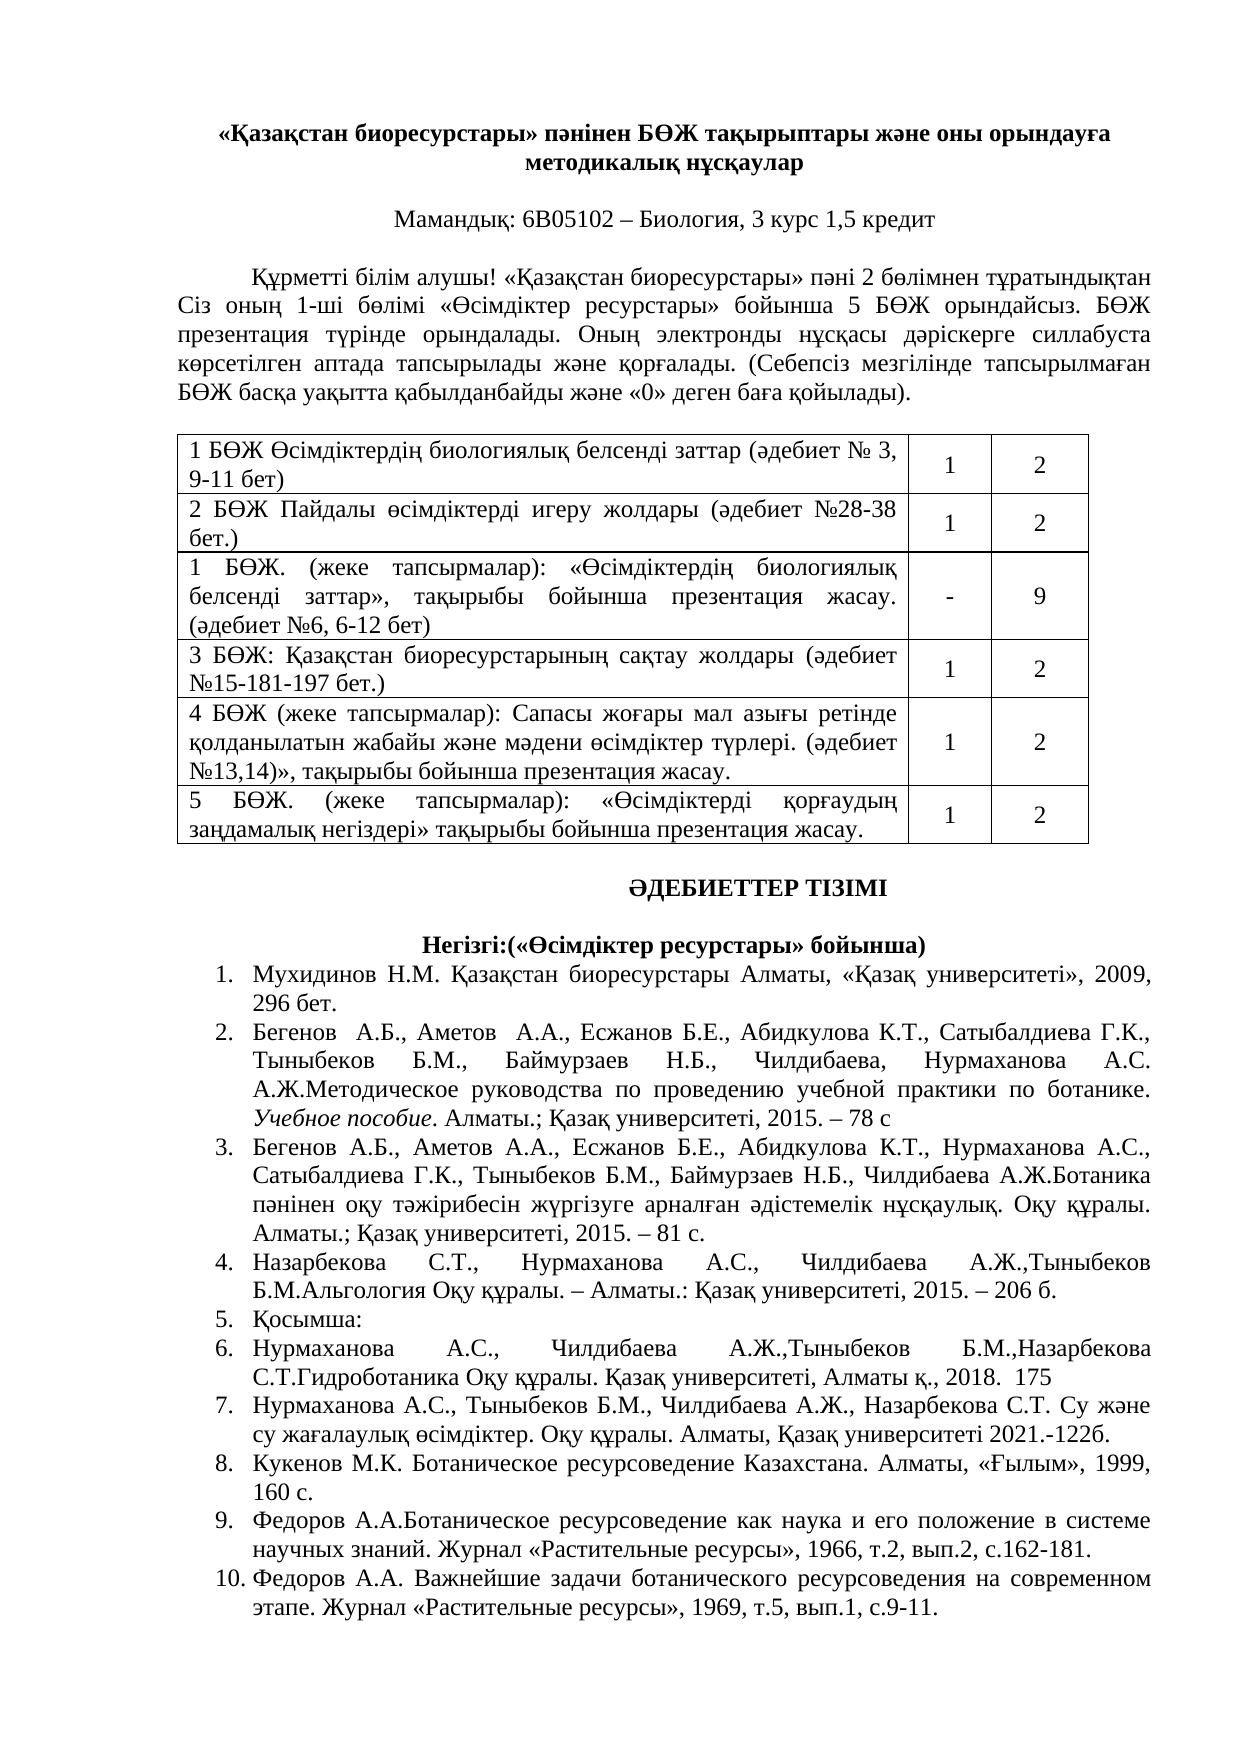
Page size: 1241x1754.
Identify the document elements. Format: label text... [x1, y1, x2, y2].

table_cell 1 [909, 640, 991, 697]
table_header 1 БӨЖ Өсімдіктердің биологиялық белсенді заттар (әдебиет № 3, 9-11 бет) [178, 435, 908, 493]
table_cell 1 [909, 698, 991, 784]
text Мамандық: 6В05102 – Биология, 3 курс 1,5 кредит [177, 204, 1152, 233]
list Қосымша: [215, 1304, 1152, 1333]
table_cell 5 БӨЖ. (жеке тапсырмалар): «Өсімдіктерді қорғаудың заңдамалық негіздері» тақырыбы бойынша презентация жасау. [178, 786, 908, 843]
list Федоров А.А.Ботаническое ресурсоведение как наука и его положение в системе научных знаний. Журнал «Растительные ресурсы», 1966, т.2, вып.2, с.162-181. [215, 1505, 1152, 1563]
list Бегенов А.Б., Аметов А.А., Есжанов Б.Е., Абидкулова К.Т., Сатыбалдиева Г.К., Тыныбеков Б.М., Баймурзаев Н.Б., Чилдибаева, Нурмаханова А.С. А.Ж.Методическое руководства по проведению учебной практики по ботанике. Учебное пособие. Алматы.; Қазақ университеті, 2015. – 78 с [215, 1017, 1152, 1132]
list Мухидинов Н.М. Қазақстан биоресурстары Алматы, «Қазақ университеті», 2009, 296 бет. [215, 959, 1152, 1017]
table_cell 2 [992, 786, 1088, 843]
table_cell 2 [992, 640, 1088, 697]
text Құрметті білім алушы! «Қазақстан биоресурстары» пәні 2 бөлімнен тұратындықтан Сіз оның 1-ші бөлімі «Өсімдіктер ресурстары» бойынша 5 БӨЖ орындайсыз. БӨЖ презентация түрінде орындалады. Оның электронды нұсқасы дәріскерге силлабуста көрсетілген аптада тапсырылады және қорғалады. (Себепсіз мезгілінде тапсырылмаған БӨЖ басқа уақытта қабылданбайды және «0» деген баға қойылады). [177, 262, 1152, 406]
table_cell 2 [992, 494, 1088, 551]
table_cell 4 БӨЖ (жеке тапсырмалар): Сапасы жоғары мал азығы ретінде қолданылатын жабайы және мәдени өсімдіктер түрлері. (әдебиет №13,14)», тақырыбы бойынша презентация жасау. [178, 698, 908, 784]
list Нурмаханова А.С., Тыныбеков Б.М., Чилдибаева А.Ж., Назарбекова С.Т. Су және су жағалаулық өсімдіктер. Оқу құралы. Алматы, Қазақ университеті 2021.-122б. [215, 1390, 1152, 1448]
table_header 1 [909, 435, 991, 493]
table_header 2 [992, 435, 1088, 493]
table_cell 1 [909, 494, 991, 551]
table_cell 3 БӨЖ: Қазақстан биоресурстарының сақтау жолдары (әдебиет №15-181-197 бет.) [178, 640, 908, 697]
table_cell 1 [909, 786, 991, 843]
list Бегенов А.Б., Аметов А.А., Есжанов Б.Е., Абидкулова К.Т., Нурмаханова А.С., Сатыбалдиева Г.К., Тыныбеков Б.М., Баймурзаев Н.Б., Чилдибаева А.Ж.Ботаника пәнінен оқу тәжірибесін жүргізуге арналған әдістемелік нұсқаулық. Оқу құралы. Алматы.; Қазақ университеті, 2015. – 81 с. [215, 1132, 1152, 1247]
table_cell - [909, 553, 991, 639]
text ӘДЕБИЕТТЕР ТІЗІМІ [365, 873, 1152, 902]
list Федоров А.А. Важнейшие задачи ботанического ресурсоведения на современном этапе. Журнал «Растительные ресурсы», 1969, т.5, вып.1, с.9-11. [215, 1563, 1152, 1620]
table_cell 2 БӨЖ Пайдалы өсімдіктерді игеру жолдары (әдебиет №28-38 бет.) [178, 494, 908, 551]
table_cell 1 БӨЖ. (жеке тапсырмалар): «Өсімдіктердің биологиялық белсенді заттар», тақырыбы бойынша презентация жасау. (әдебиет №6, 6-12 бет) [178, 553, 908, 639]
list Назарбекова С.Т., Нурмаханова А.С., Чилдибаева А.Ж.,Тыныбеков Б.М.Альгология Оқу құралы. – Алматы.: Қазақ университеті, 2015. – 206 б. [215, 1247, 1152, 1304]
text Негізгі:(«Өсімдіктер ресурстары» бойынша) [196, 930, 1152, 959]
list Кукенов М.К. Ботаническое ресурсоведение Казахстана. Алматы, «Ғылым», 1999, 160 с. [215, 1448, 1152, 1505]
table_cell 2 [992, 698, 1088, 784]
list Нурмаханова А.С., Чилдибаева А.Ж.,Тыныбеков Б.М.,Назарбекова С.Т.Гидроботаника Оқу құралы. Қазақ университеті, Алматы қ., 2018. 175 [215, 1333, 1152, 1390]
text «Қазақстан биоресурстары» пәнінен БӨЖ тақырыптары және оны орындауға методикалық нұсқаулар [177, 118, 1152, 176]
table_cell 9 [992, 553, 1088, 639]
